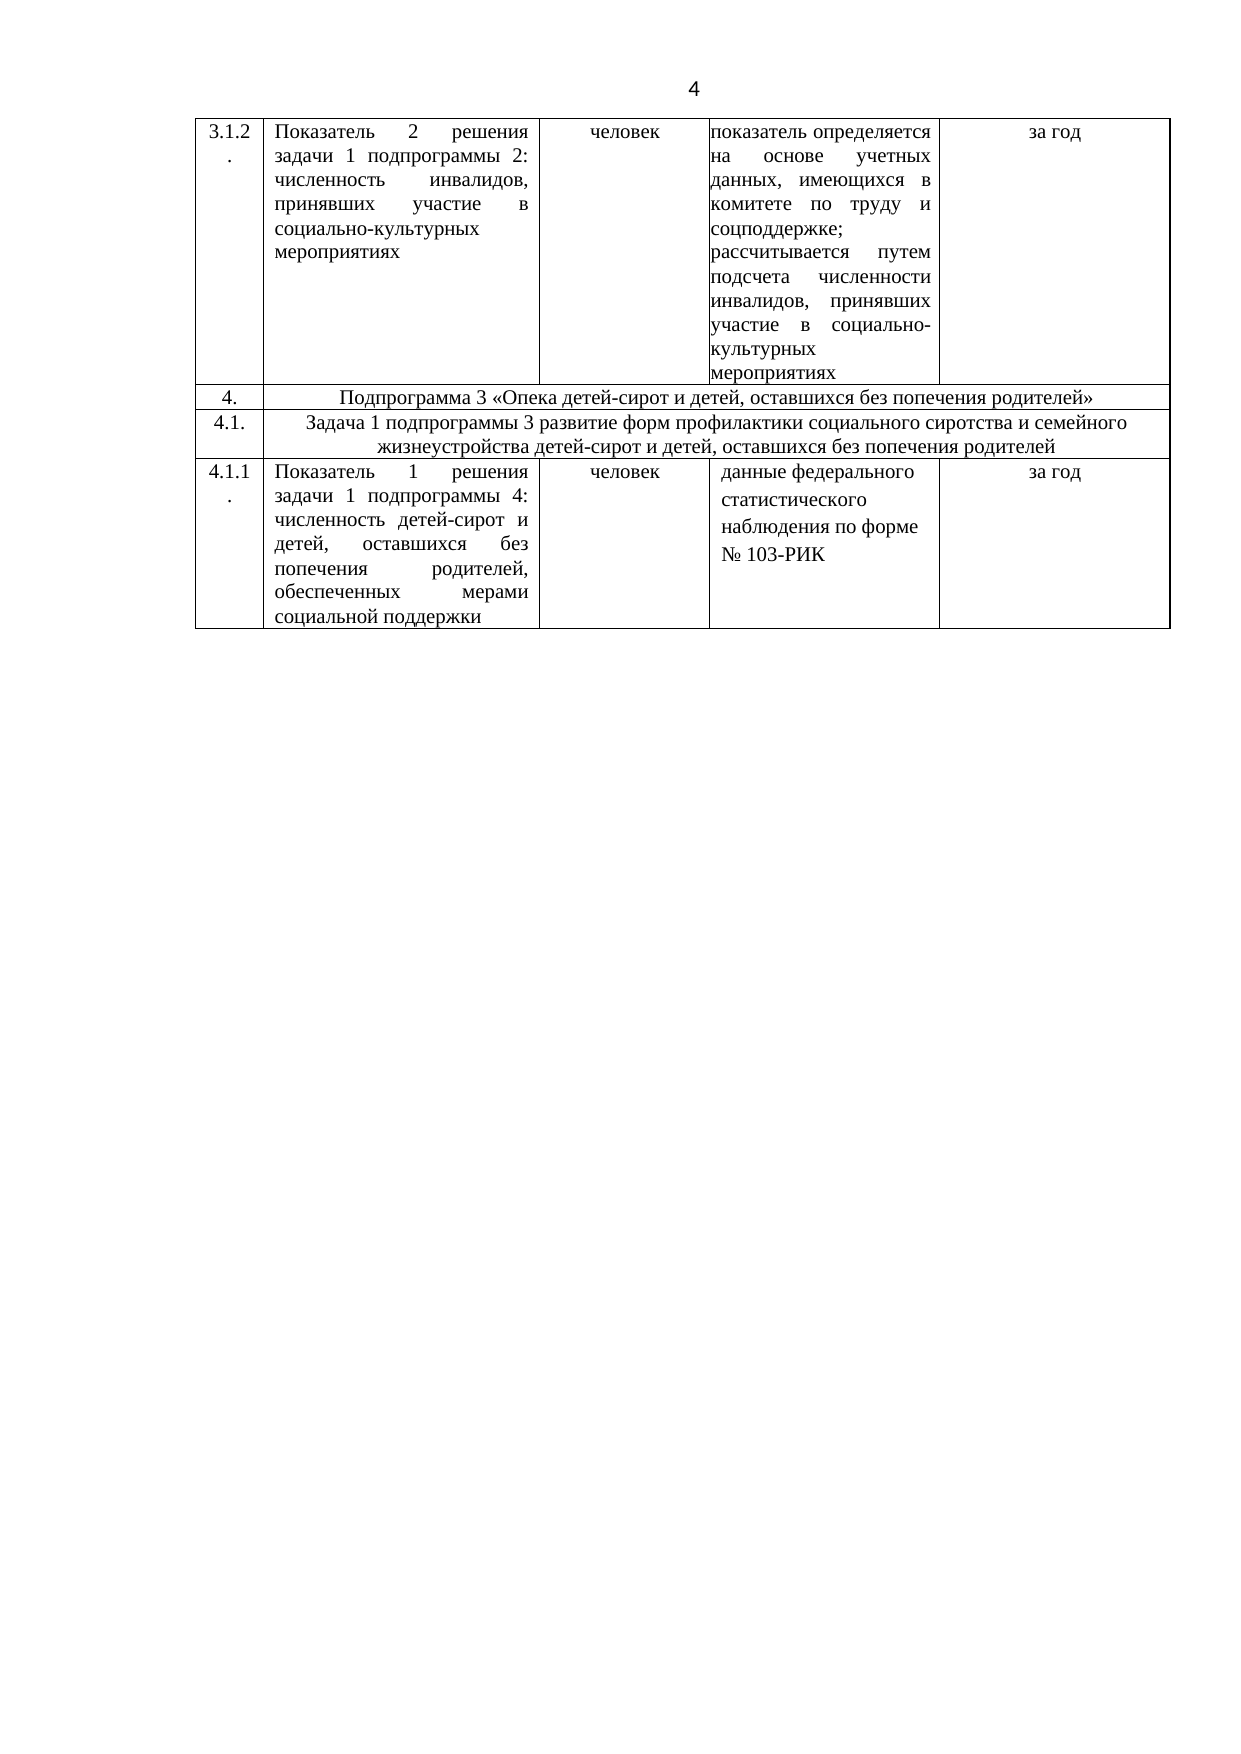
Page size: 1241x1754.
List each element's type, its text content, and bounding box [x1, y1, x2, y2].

table_cell Задача 1 подпрограммы 3 развитие форм профилактики социального сиротства и семейного жизнеустройства детей-сирот и детей, оставшихся без попечения родителей [264, 410, 1169, 458]
table_cell человек [540, 459, 709, 628]
table_cell Показатель 2 решения задачи 1 подпрограммы 2: численность инвалидов, принявших участие в социально-культурных мероприятиях [264, 119, 539, 384]
table_cell показатель определяется на основе учетных данных, имеющихся в комитете по труду и соцподдержке; рассчитывается путем подсчета численности инвалидов, принявших участие в социально-культурных мероприятиях [710, 119, 939, 384]
table_cell 4. [196, 385, 263, 409]
table_cell 4.1.1. [196, 459, 263, 628]
table_cell за год [940, 459, 1169, 628]
table_cell 3.1.2. [196, 119, 263, 384]
table_cell Подпрограмма 3 «Опека детей-сирот и детей, оставшихся без попечения родителей» [264, 385, 1169, 409]
table_cell за год [940, 119, 1169, 384]
table_cell данные федерального статистического наблюдения по форме № 103-РИК [710, 459, 939, 628]
table_cell человек [540, 119, 709, 384]
table_cell 4.1. [196, 410, 263, 458]
table_cell Показатель 1 решения задачи 1 подпрограммы 4: численность детей-сирот и детей, оставшихся без попечения родителей, обеспеченных мерами социальной поддержки [264, 459, 539, 628]
